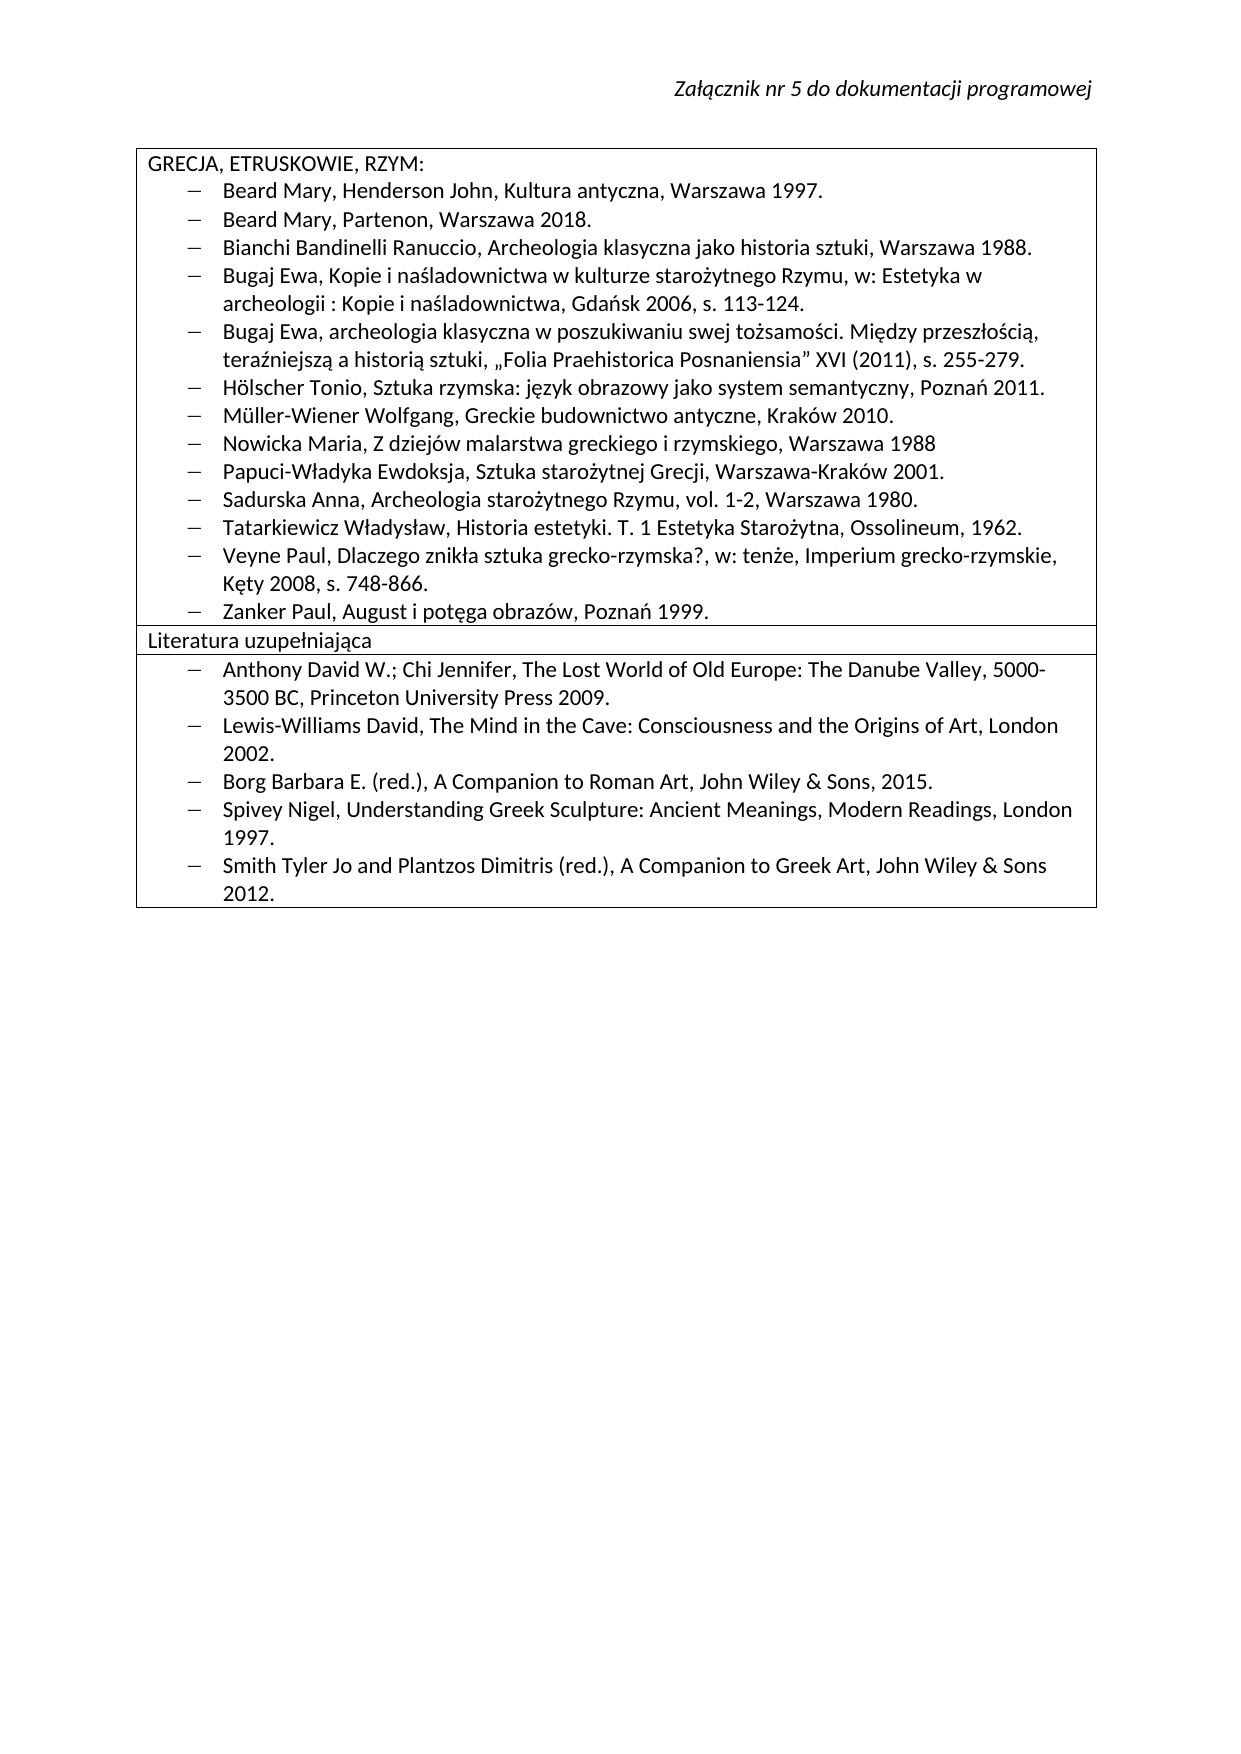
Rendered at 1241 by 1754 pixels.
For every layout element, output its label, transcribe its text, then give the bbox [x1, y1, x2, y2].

table_cell Literatura uzupełniająca [137, 626, 1096, 654]
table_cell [137, 149, 1096, 625]
table_cell Anthony David W.; Chi Jennifer, The Lost World of Old Europe: The Danube Valley, 5000-3500 BC, Princeton University Press 2009. Lewis-Williams David, The Mind in the Cave: Consciousness and the Origins of Art, London 2002. Borg Barbara E. (red.), A Companion to Roman Art, John Wiley & Sons, 2015. Spivey Nigel, Understanding Greek Sculpture: Ancient Meanings, Modern Readings, London 1997. Smith Tyler Jo and Plantzos Dimitris (red.), A Companion to Greek Art, John Wiley & Sons 2012. [137, 655, 1096, 907]
